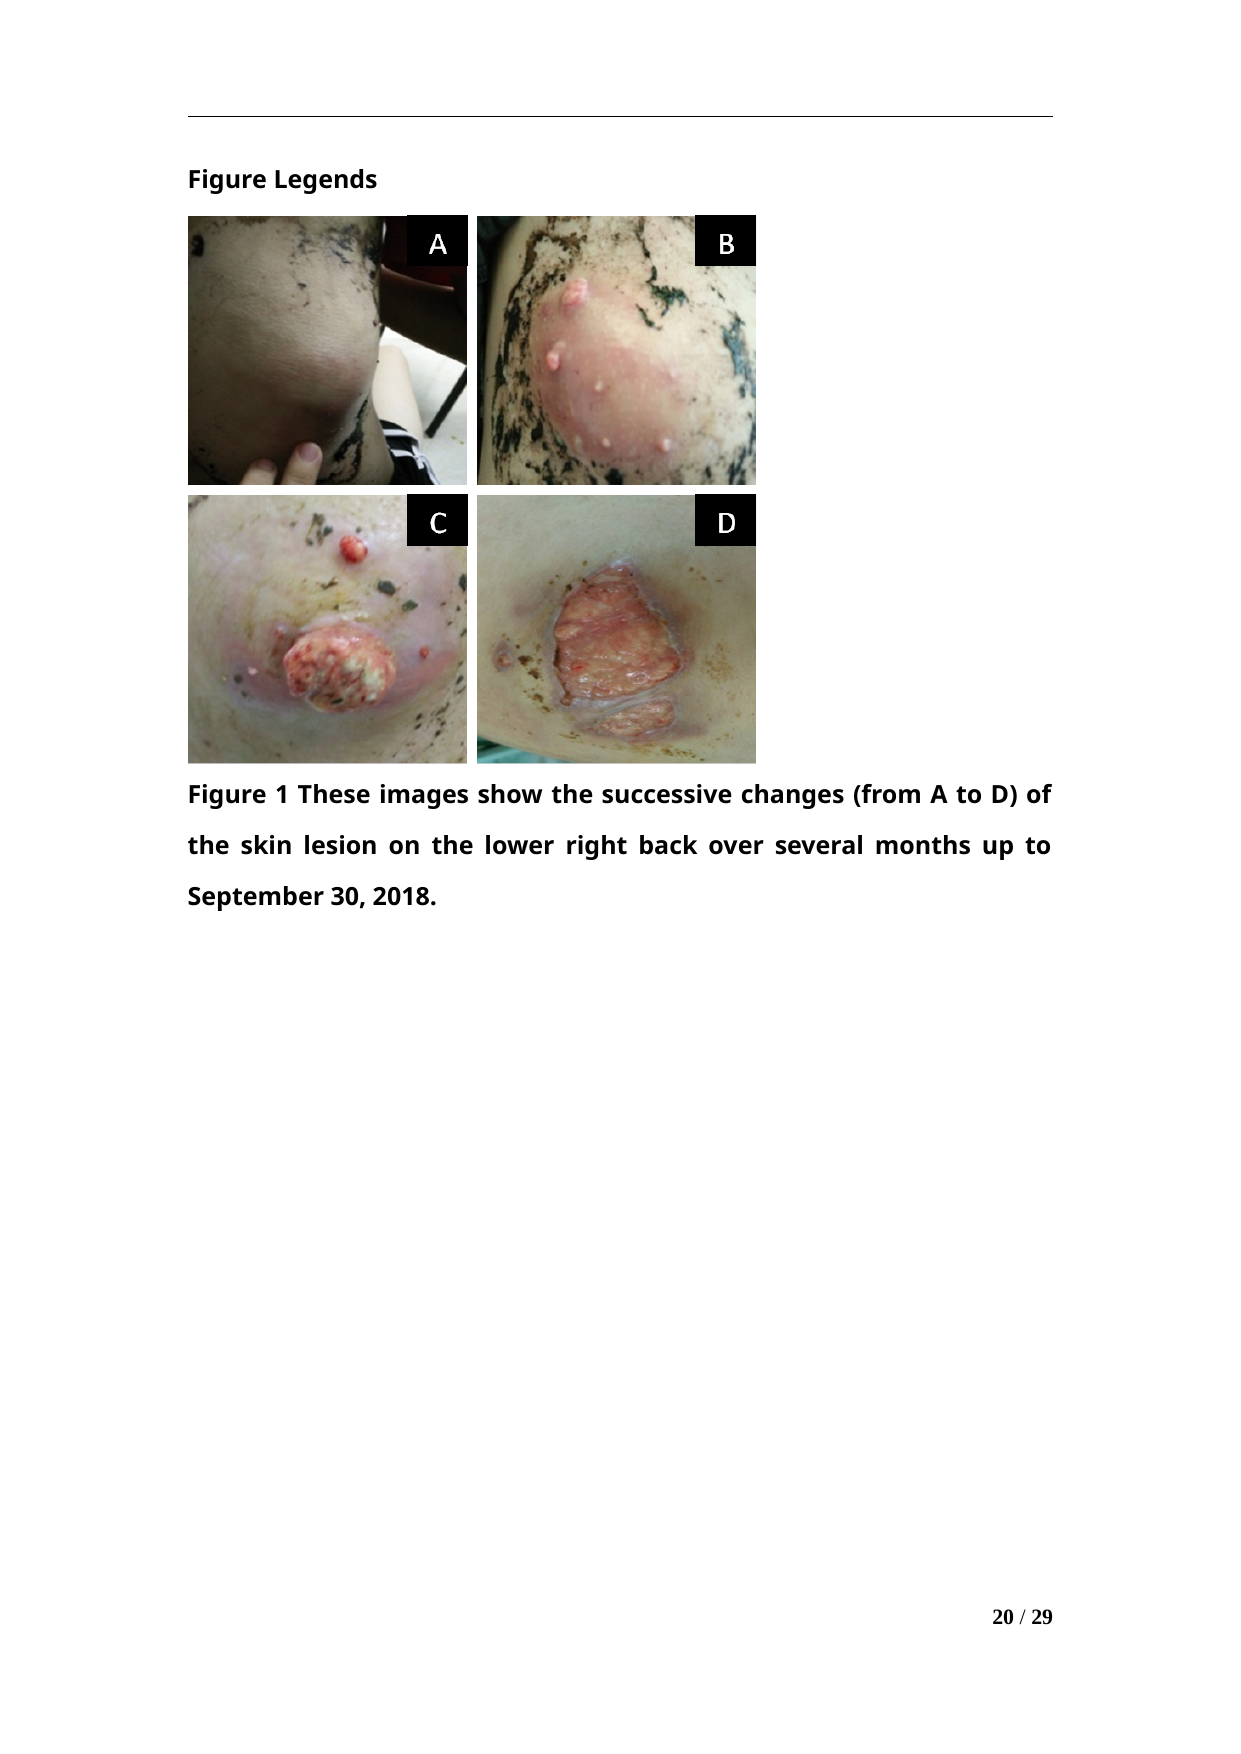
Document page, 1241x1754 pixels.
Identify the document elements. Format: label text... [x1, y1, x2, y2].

text Figure legends [187, 162, 1053, 196]
text Figure 1 These images show the successive changes (from A to D) of the skin lesion on the lower right back over several months up to September 30, 2018. [187, 777, 1053, 913]
picture [187, 212, 757, 764]
